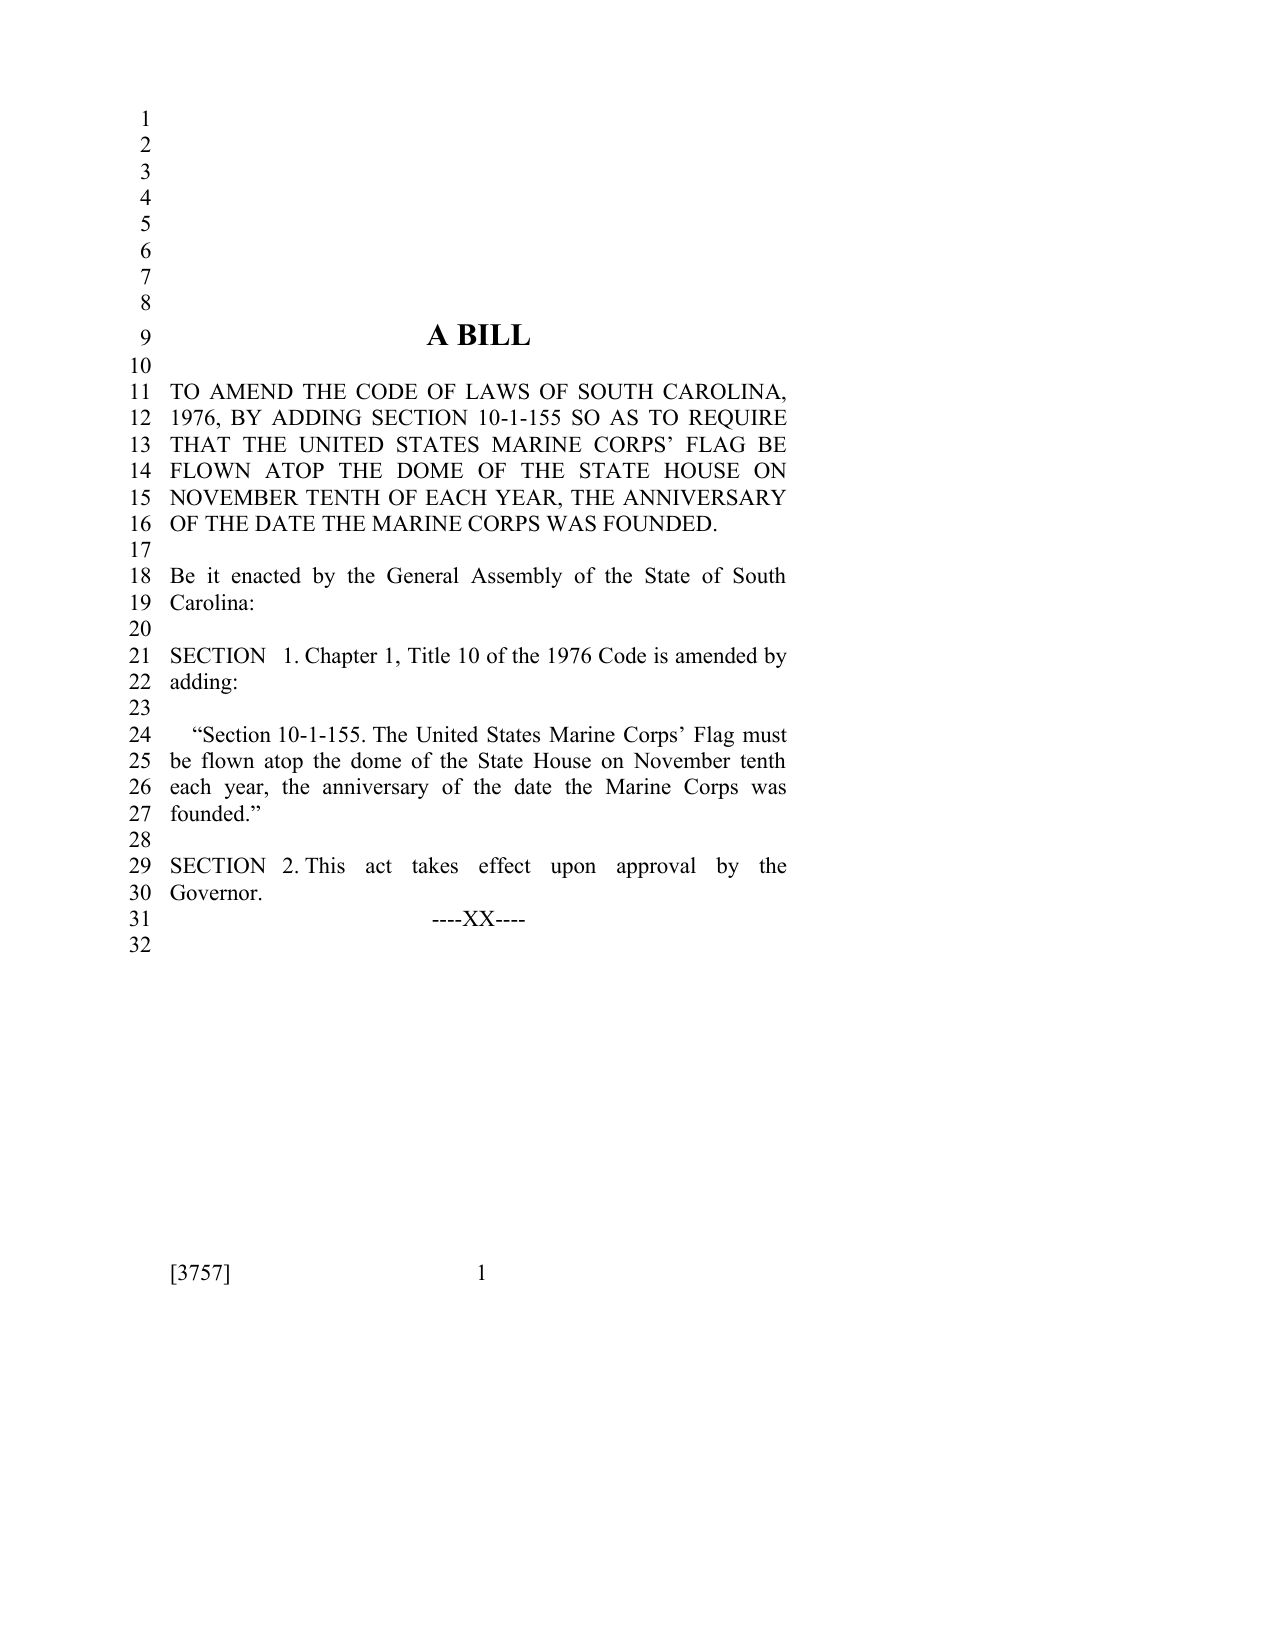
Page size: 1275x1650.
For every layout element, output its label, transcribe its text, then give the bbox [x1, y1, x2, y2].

text TO AMEND THE CODE OF LAWS OF SOUTH CAROLINA, 1976, BY ADDING SECTION 10-1-155 SO AS TO REQUIRE THAT THE UNITED STATES MARINE CORPS’ FLAG BE FLOWN ATOP THE DOME OF THE STATE HOUSE ON NOVEMBER TENTH OF EACH YEAR, THE ANNIVERSARY OF THE DATE THE MARINE CORPS WAS FOUNDED. [169, 378, 787, 536]
text Be it enacted by the General Assembly of the State of South Carolina: [169, 563, 787, 615]
text A BILL [169, 316, 787, 352]
text SECTION 2. This act takes effect upon approval by the Governor. [169, 852, 787, 905]
text SECTION 1. Chapter 1, Title 10 of the 1976 Code is amended by adding: [169, 642, 787, 694]
text “Section 10-1-155. The United States Marine Corps’ Flag must be flown atop the dome of the State House on November tenth each year, the anniversary of the date the Marine Corps was founded.” [169, 721, 787, 826]
text ----XX---- [169, 905, 787, 932]
